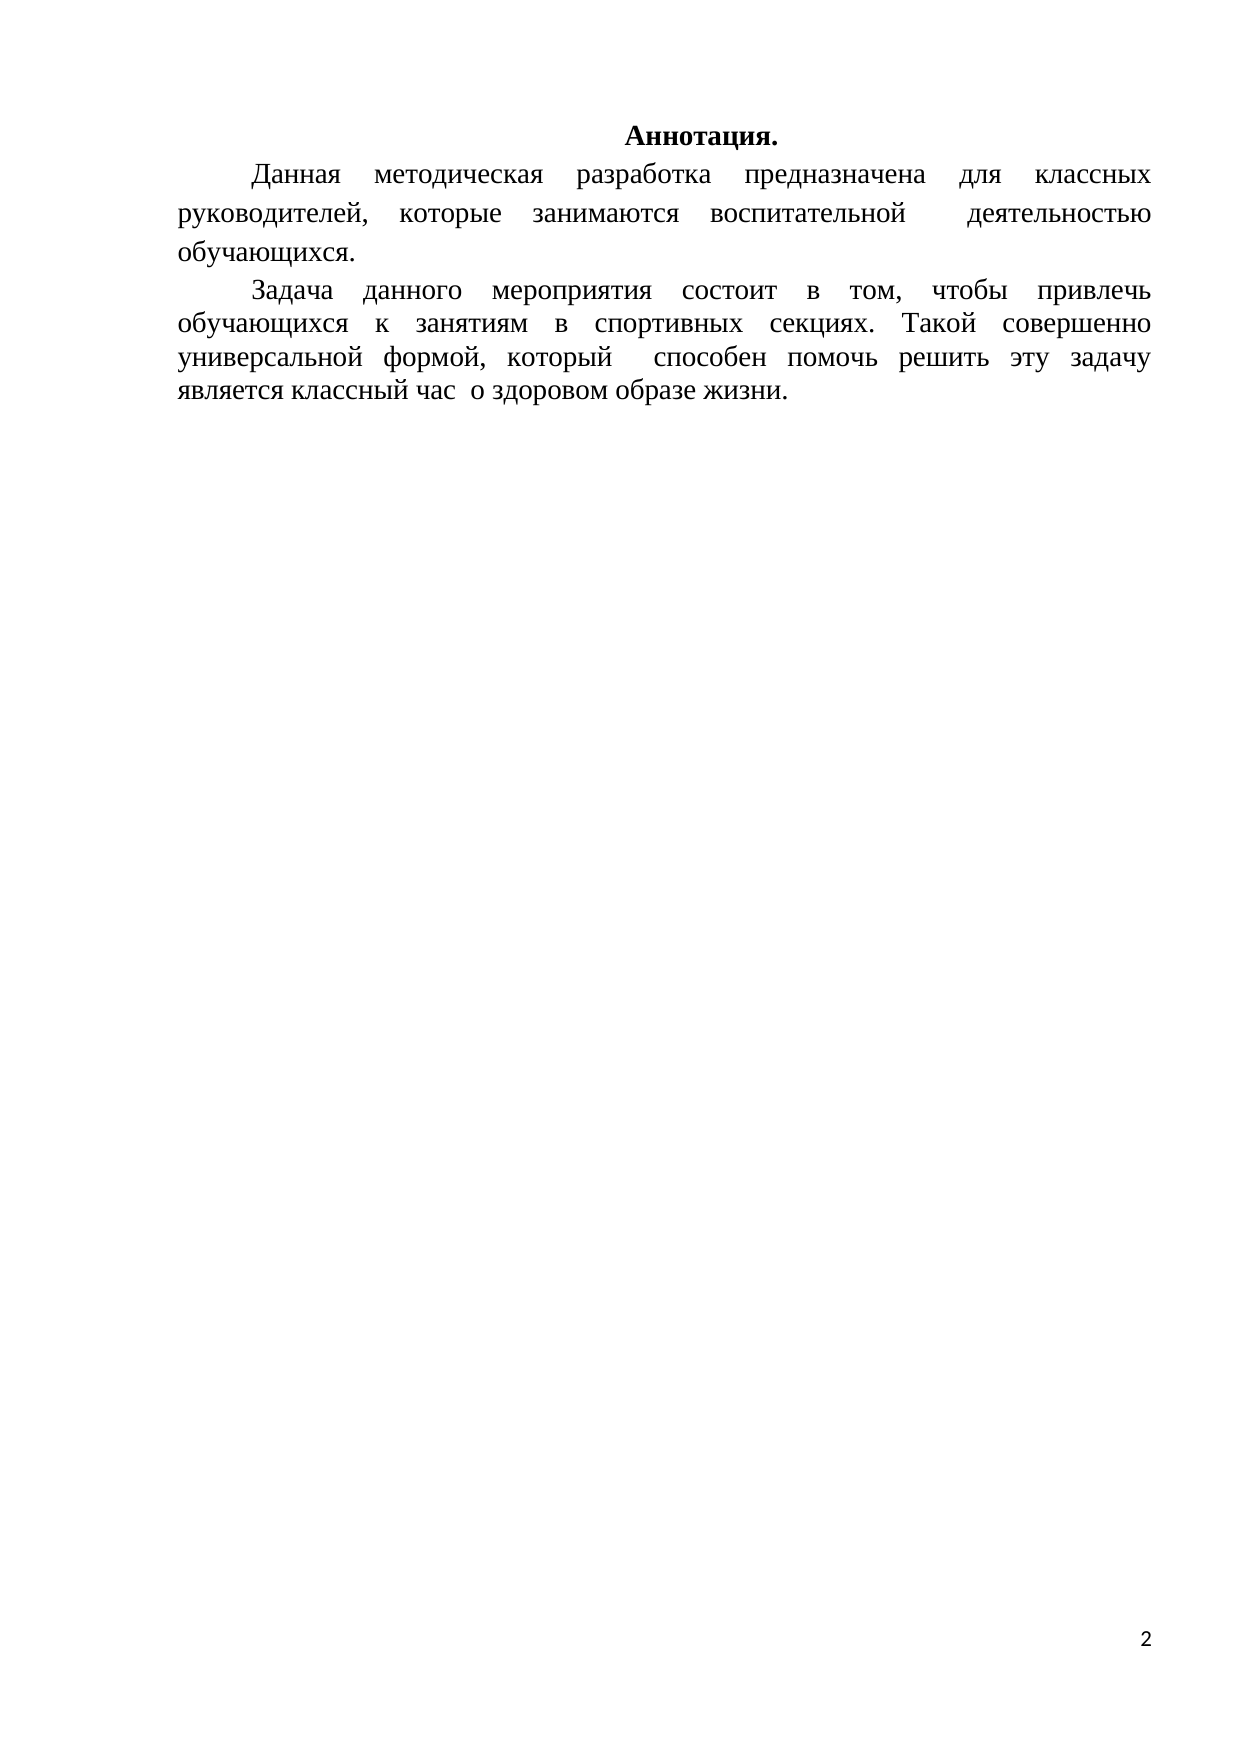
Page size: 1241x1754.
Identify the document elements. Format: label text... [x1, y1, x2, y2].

text Аннотация. [177, 118, 1152, 152]
text Данная методическая разработка предназначена для классных руководителей, которые занимаются воспитательной деятельностью обучающихся. [177, 157, 1152, 267]
text Задача данного мероприятия состоит в том, чтобы привлечь обучающихся к занятиям в спортивных секциях. Такой совершенно универсальной формой, который способен помочь решить эту задачу является классный час о здоровом образе жизни. [177, 272, 1152, 406]
